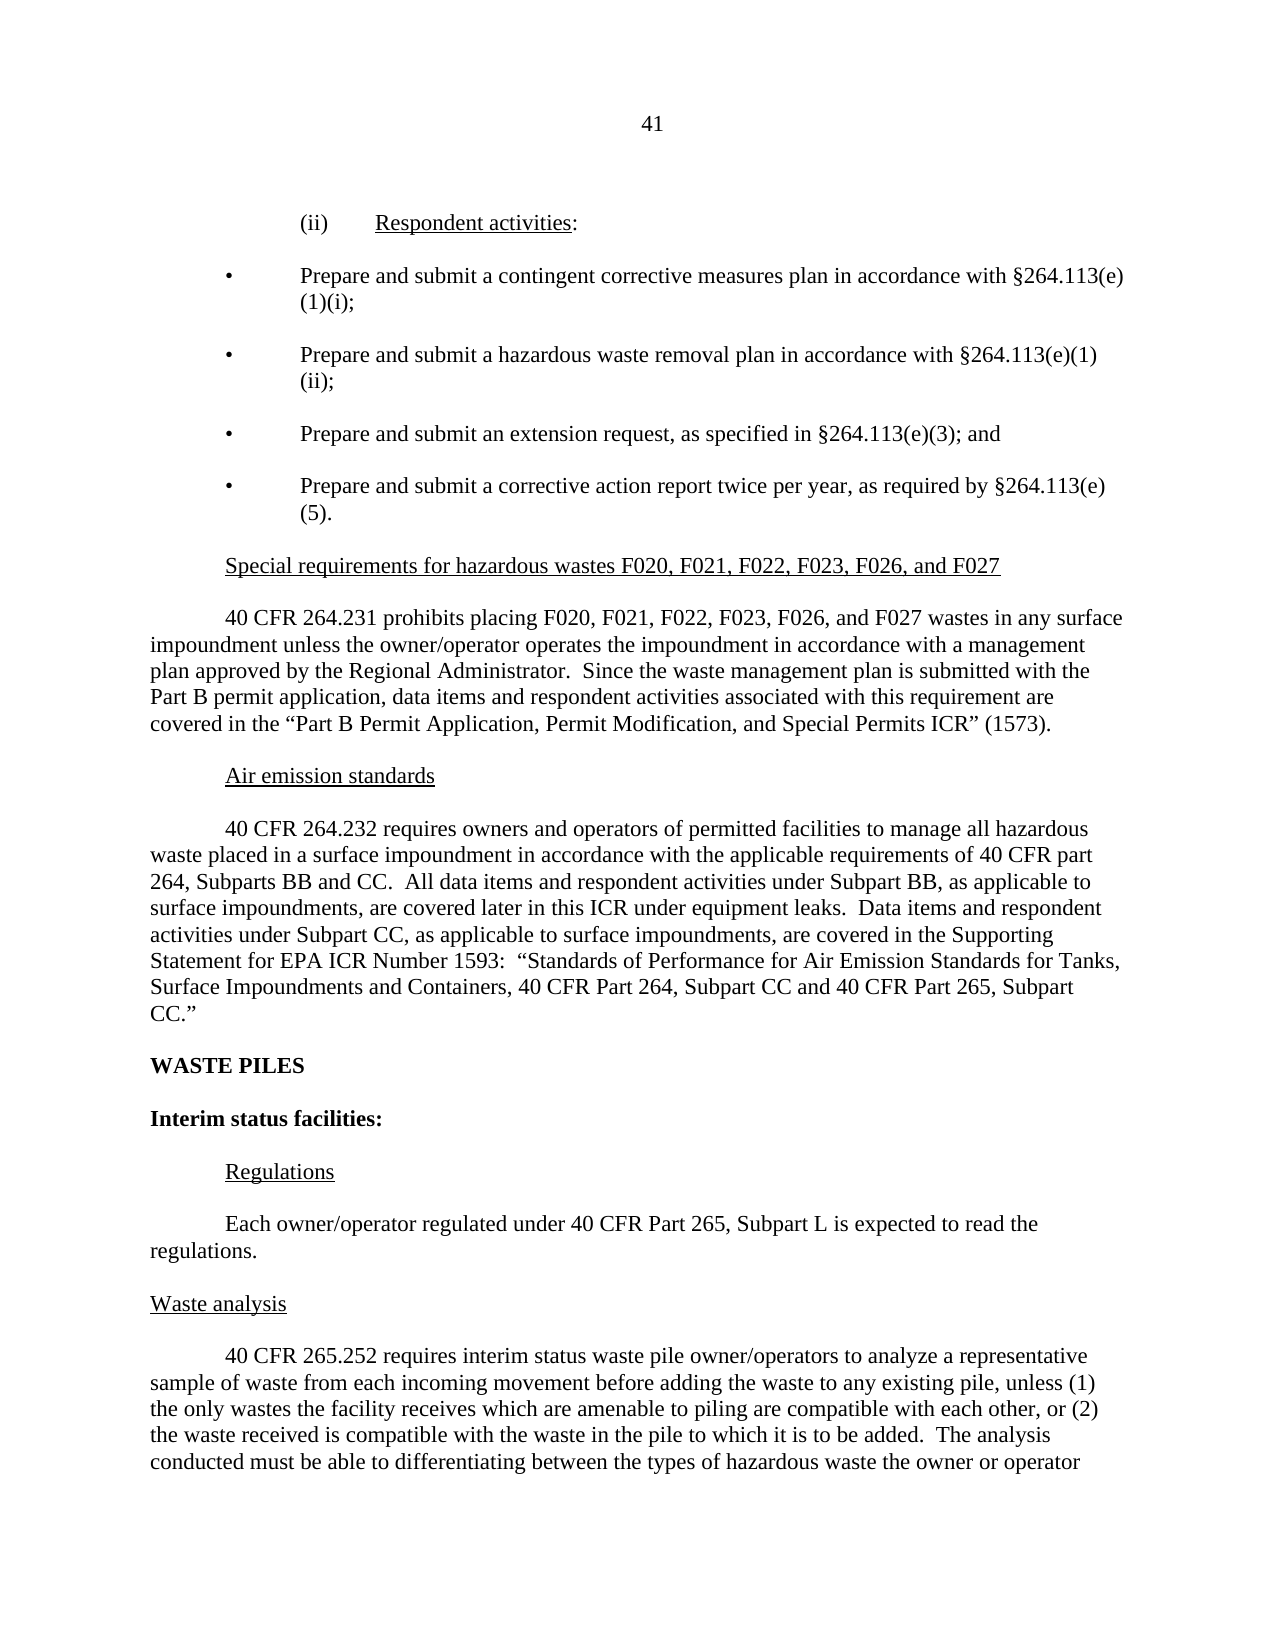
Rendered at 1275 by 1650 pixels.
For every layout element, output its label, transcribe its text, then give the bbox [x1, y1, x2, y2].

text Waste analysis [150, 1289, 1125, 1316]
text • Prepare and submit a corrective action report twice per year, as required by §264.113(e)(5). [225, 473, 1125, 525]
text • Prepare and submit an extension request, as specified in §264.113(e)(3); and [225, 420, 1125, 446]
text 40 CFR 264.232 requires owners and operators of permitted facilities to manage all hazardous waste placed in a surface impoundment in accordance with the applicable requirements of 40 CFR part 264, Subparts BB and CC. All data items and respondent activities under Subpart BB, as applicable to surface impoundments, are covered later in this ICR under equipment leaks. Data items and respondent activities under Subpart CC, as applicable to surface impoundments, are covered in the Supporting Statement for EPA ICR Number 1593: “Standards of Performance for Air Emission Standards for Tanks, Surface Impoundments and Containers, 40 CFR Part 264, Subpart CC and 40 CFR Part 265, Subpart CC.” [150, 815, 1125, 1026]
text Interim status facilities: [150, 1105, 1125, 1131]
text 40 CFR 264.231 prohibits placing F020, F021, F022, F023, F026, and F027 wastes in any surface impoundment unless the owner/operator operates the impoundment in accordance with a management plan approved by the Regional Administrator. Since the waste management plan is submitted with the Part B permit application, data items and respondent activities associated with this requirement are covered in the “Part B Permit Application, Permit Modification, and Special Permits ICR” (1573). [150, 604, 1125, 736]
text WASTE PILES [150, 1052, 1125, 1079]
text Air emission standards [150, 762, 1125, 789]
text Each owner/operator regulated under 40 CFR Part 265, Subpart L is expected to read the regulations. [150, 1211, 1125, 1263]
text • Prepare and submit a contingent corrective measures plan in accordance with §264.113(e)(1)(i); [225, 262, 1125, 314]
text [150, 1342, 1125, 1474]
text Regulations [150, 1158, 1125, 1184]
text (ii) Respondent activities: [150, 209, 1125, 235]
text • Prepare and submit a hazardous waste removal plan in accordance with §264.113(e)(1)(ii); [225, 341, 1125, 393]
text Special requirements for hazardous wastes F020, F021, F022, F023, F026, and F027 [150, 552, 1125, 578]
